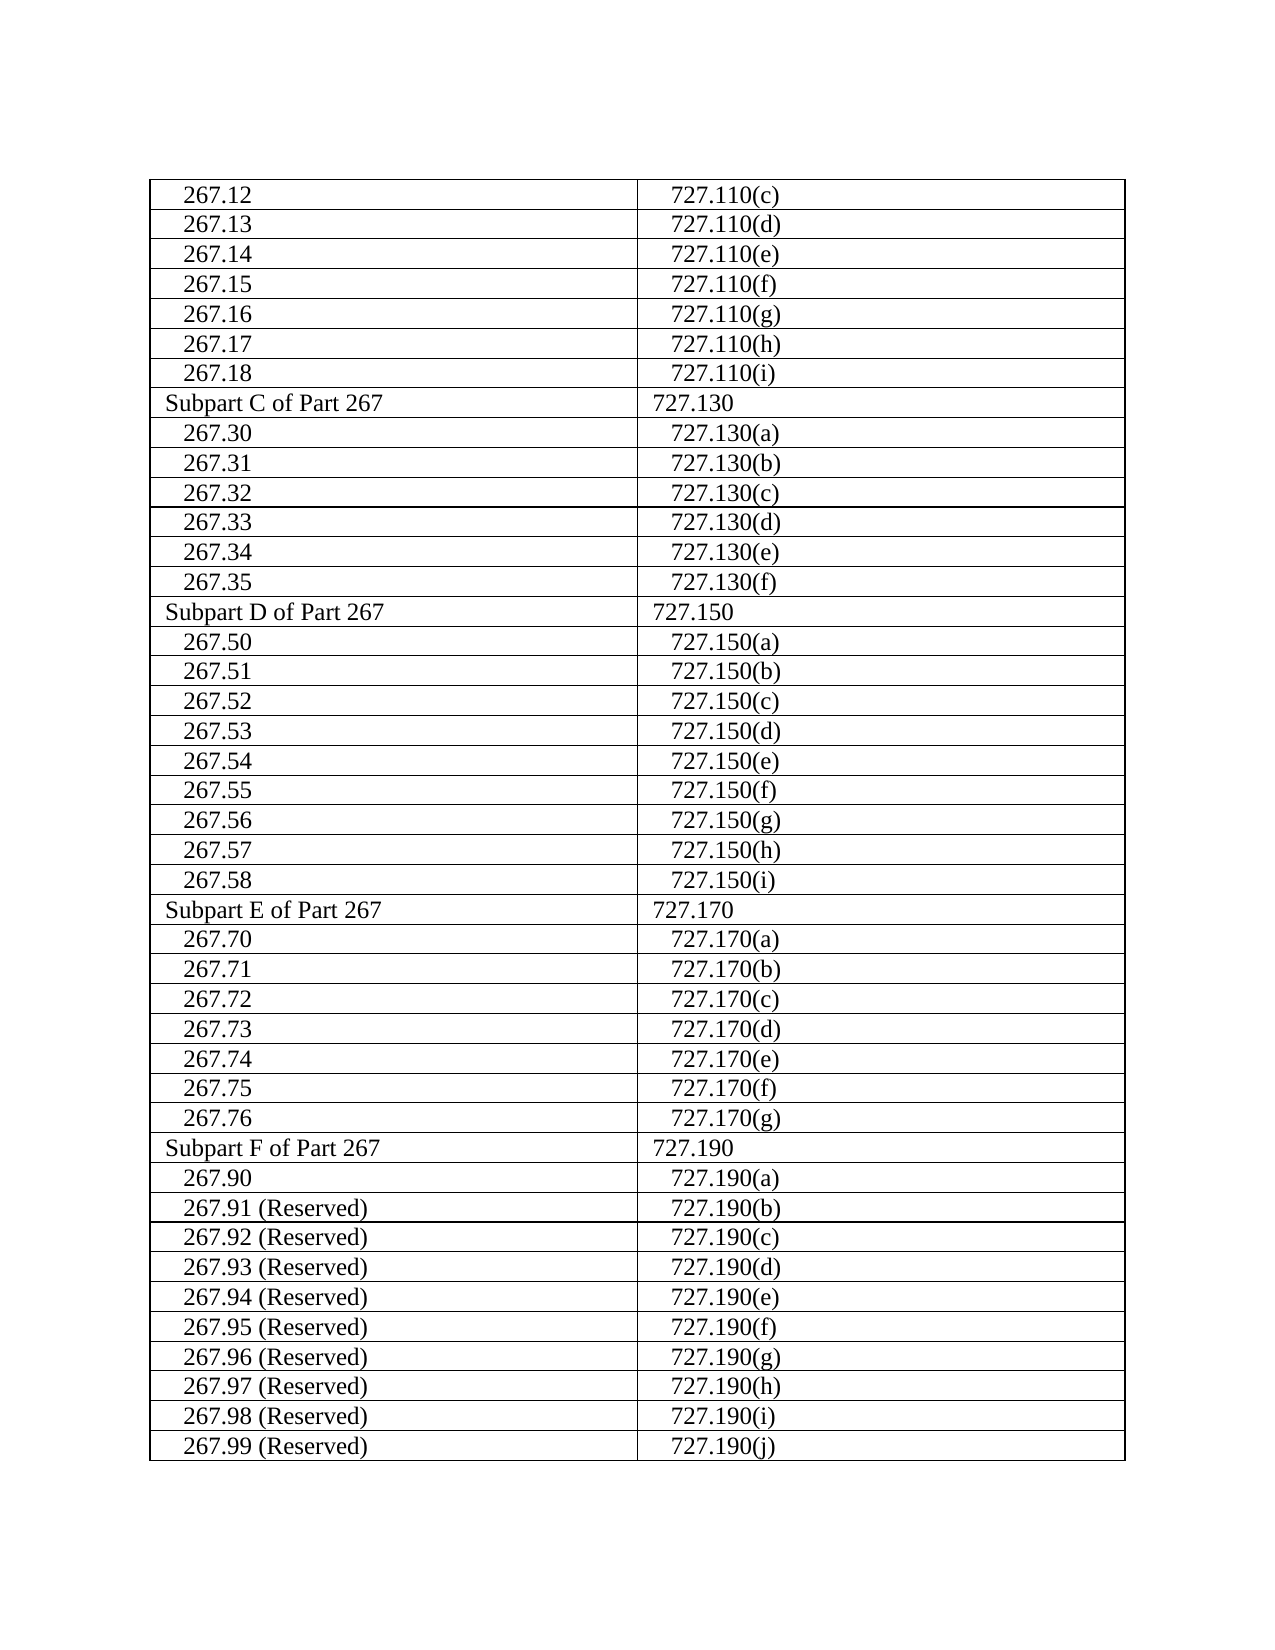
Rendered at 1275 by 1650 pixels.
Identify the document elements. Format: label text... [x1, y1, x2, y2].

table_cell 267.57 [151, 835, 637, 864]
table_cell 267.34 [151, 537, 637, 566]
table_cell 727.150(a) [638, 627, 1124, 655]
table_cell 727.110(d) [638, 210, 1124, 238]
table_cell 727.110(g) [638, 299, 1124, 328]
table_cell 267.31 [151, 448, 637, 477]
table_cell 267.75 [151, 1074, 637, 1102]
table_cell 727.190(b) [638, 1193, 1124, 1221]
table_cell 267.53 [151, 716, 637, 745]
table_cell 267.51 [151, 656, 637, 685]
table_cell 727.150 [638, 597, 1124, 626]
table_cell 267.58 [151, 865, 637, 894]
table_cell 267.35 [151, 567, 637, 596]
table_cell 727.130(c) [638, 478, 1124, 506]
table_cell 727.190(j) [638, 1431, 1124, 1460]
table_cell 267.17 [151, 329, 637, 357]
table_cell Subpart E of Part 267 [151, 895, 637, 923]
table_cell 267.33 [151, 508, 637, 536]
table_cell 267.91 (Reserved) [151, 1193, 637, 1221]
table_cell 267.56 [151, 805, 637, 834]
table_cell 267.96 (Reserved) [151, 1342, 637, 1370]
table_cell 267.32 [151, 478, 637, 506]
table_cell 267.71 [151, 954, 637, 983]
table_cell 727.170(c) [638, 984, 1124, 1013]
table_cell 267.93 (Reserved) [151, 1252, 637, 1281]
table_cell 267.15 [151, 269, 637, 298]
table_cell 267.74 [151, 1044, 637, 1072]
table_cell 267.94 (Reserved) [151, 1282, 637, 1311]
table_cell 727.190(i) [638, 1401, 1124, 1430]
table_cell 267.76 [151, 1103, 637, 1132]
table_cell 727.130(d) [638, 508, 1124, 536]
table_cell 727.150(d) [638, 716, 1124, 745]
table_cell 267.13 [151, 210, 637, 238]
table_cell 727.190(c) [638, 1223, 1124, 1251]
table_cell 727.170(b) [638, 954, 1124, 983]
table_cell 267.50 [151, 627, 637, 655]
table_cell 727.190(d) [638, 1252, 1124, 1281]
table_cell 267.73 [151, 1014, 637, 1043]
table_cell 267.14 [151, 239, 637, 268]
table_cell 727.110(f) [638, 269, 1124, 298]
table_cell 267.98 (Reserved) [151, 1401, 637, 1430]
table_cell 727.110(i) [638, 359, 1124, 387]
table_cell 727.130(b) [638, 448, 1124, 477]
table_cell 727.150(i) [638, 865, 1124, 894]
table_cell 727.130(e) [638, 537, 1124, 566]
table_cell 727.190(a) [638, 1163, 1124, 1192]
table_cell 727.190(f) [638, 1312, 1124, 1341]
table_cell 267.16 [151, 299, 637, 328]
table_cell 267.92 (Reserved) [151, 1223, 637, 1251]
table_cell 727.190(h) [638, 1371, 1124, 1400]
table_cell 727.170(f) [638, 1074, 1124, 1102]
table_cell 267.97 (Reserved) [151, 1371, 637, 1400]
table_cell 727.150(e) [638, 746, 1124, 774]
table_cell 727.150(b) [638, 656, 1124, 685]
table_cell 727.190 [638, 1133, 1124, 1162]
table_cell 727.130 [638, 388, 1124, 417]
table_cell 267.55 [151, 776, 637, 804]
table_cell 727.150(g) [638, 805, 1124, 834]
table_cell 267.52 [151, 686, 637, 715]
table_cell 267.70 [151, 925, 637, 953]
table_cell 727.190(g) [638, 1342, 1124, 1370]
table_cell 267.90 [151, 1163, 637, 1192]
table_cell 727.170(a) [638, 925, 1124, 953]
table_cell 727.190(e) [638, 1282, 1124, 1311]
table_cell 727.150(c) [638, 686, 1124, 715]
table_cell 267.95 (Reserved) [151, 1312, 637, 1341]
table_cell 267.30 [151, 418, 637, 447]
table_cell 727.150(f) [638, 776, 1124, 804]
table_cell Subpart D of Part 267 [151, 597, 637, 626]
table_cell 727.110(e) [638, 239, 1124, 268]
table_cell 267.54 [151, 746, 637, 774]
table_cell Subpart C of Part 267 [151, 388, 637, 417]
table_cell 727.110(h) [638, 329, 1124, 357]
table_cell 727.170 [638, 895, 1124, 923]
table_cell 267.72 [151, 984, 637, 1013]
table_cell Subpart F of Part 267 [151, 1133, 637, 1162]
table_cell 727.130(a) [638, 418, 1124, 447]
table_cell 727.170(g) [638, 1103, 1124, 1132]
table_cell 727.150(h) [638, 835, 1124, 864]
table_cell 727.170(e) [638, 1044, 1124, 1072]
table_cell 727.170(d) [638, 1014, 1124, 1043]
table_cell 267.18 [151, 359, 637, 387]
table_cell 727.110(c) [638, 180, 1124, 208]
table_cell 267.12 [151, 180, 637, 208]
table_cell 267.99 (Reserved) [151, 1431, 637, 1460]
table_cell 727.130(f) [638, 567, 1124, 596]
